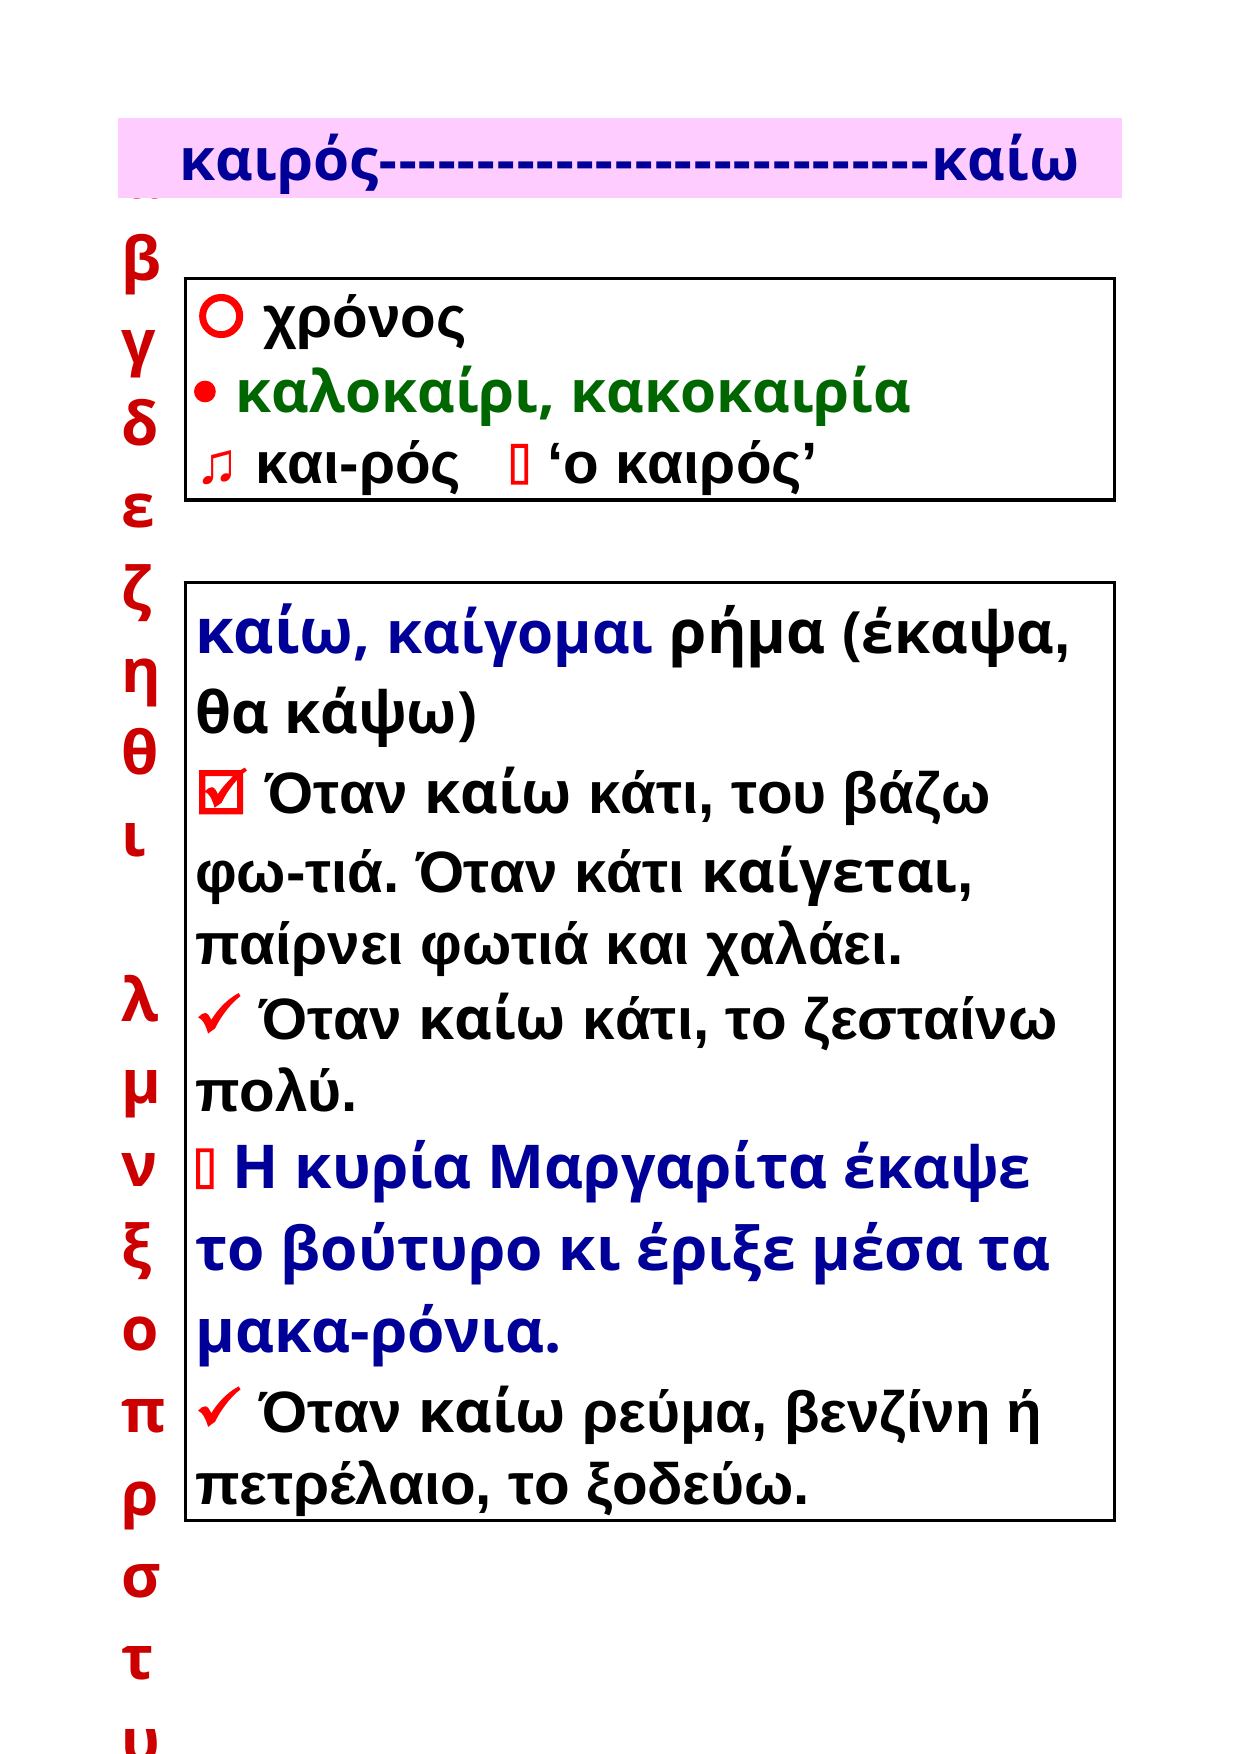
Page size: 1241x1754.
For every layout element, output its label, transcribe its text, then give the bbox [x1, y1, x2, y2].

text Η κυρία Μαργαρίτα έκαψε το βούτυρο κι έριξε μέσα τα μακα-ρόνια. [187, 1118, 1113, 1365]
text χρόνος [187, 280, 1113, 344]
text Όταν καίω κάτι, του βάζω φω-τιά. Όταν κάτι καίγεται, παίρνει φωτιά και χαλάει. [187, 746, 1113, 972]
text καίω, καίγομαι ρήμα (έκαψα, θα κάψω) [187, 584, 1113, 746]
text Όταν καίω ρεύμα, βενζίνη ή πετρέλαιο, το ξοδεύω. [187, 1365, 1113, 1519]
text Όταν καίω κάτι, το ζεσταίνω πολύ. [187, 972, 1113, 1118]
text ♫ και-ρός ‘ο καιρός’ [187, 424, 1113, 498]
text καλοκαίρι, κακοκαιρία [187, 344, 1113, 424]
text καιρός καίω [118, 118, 1122, 198]
